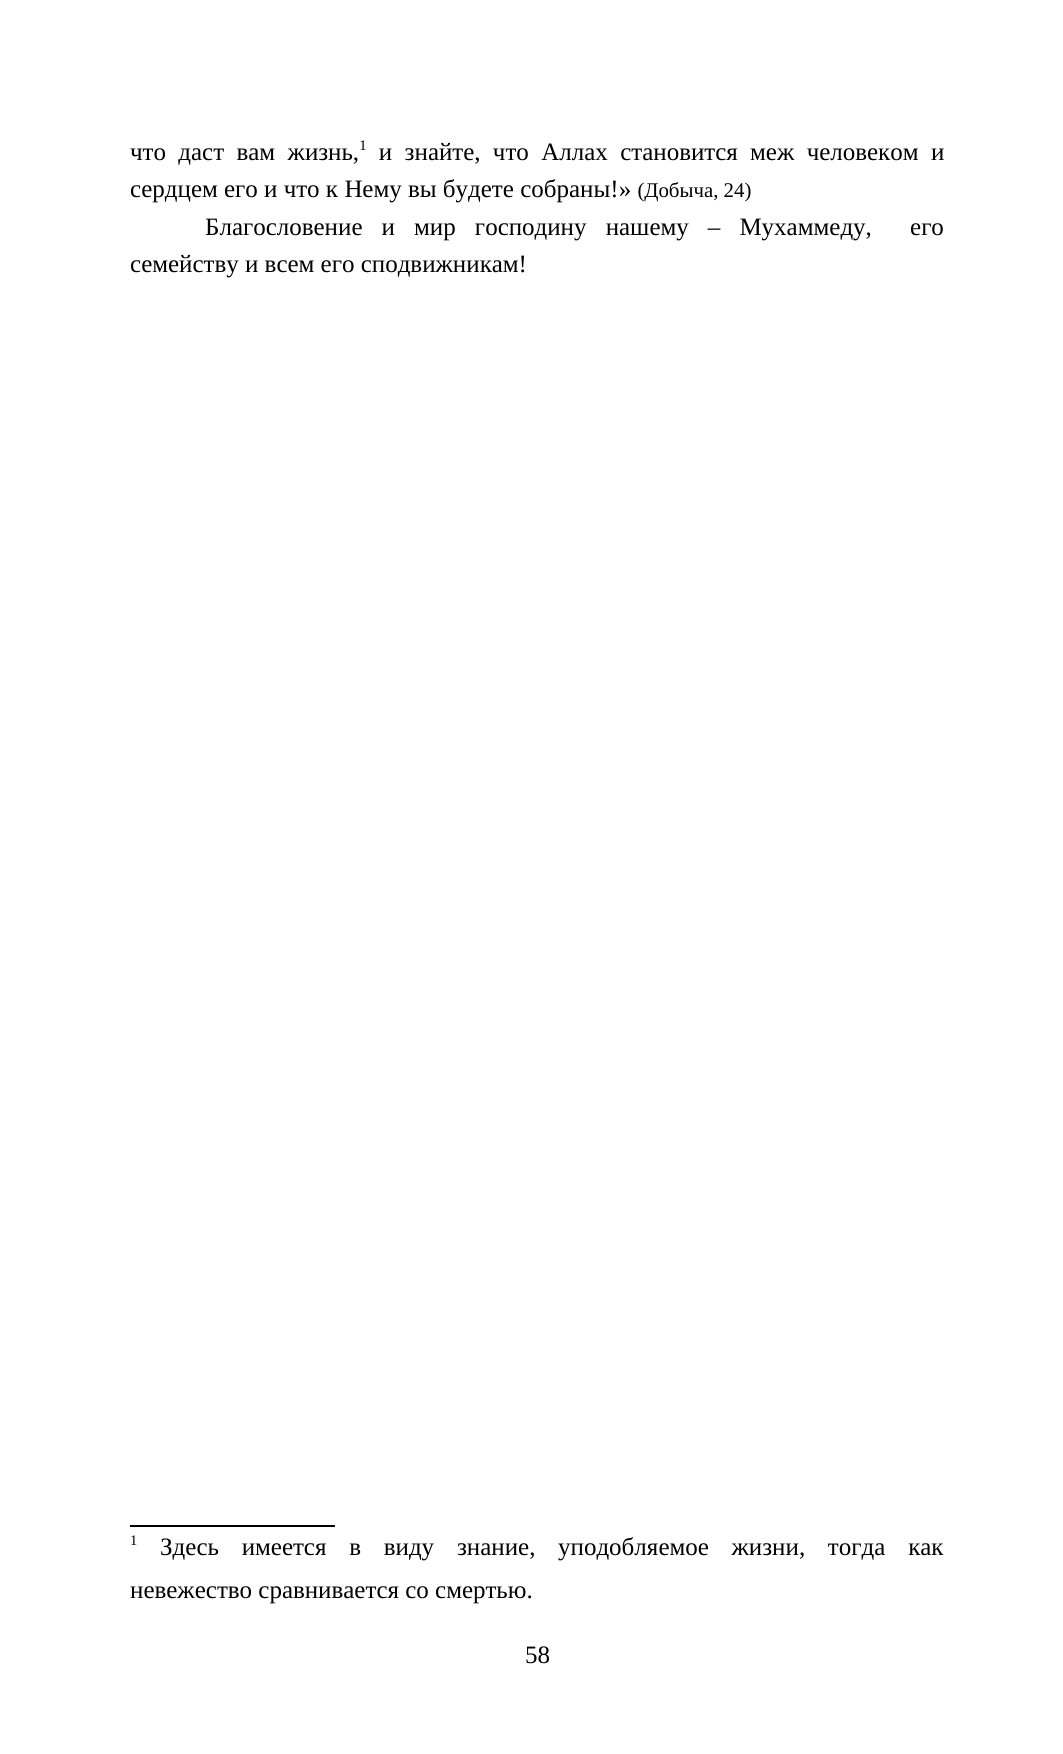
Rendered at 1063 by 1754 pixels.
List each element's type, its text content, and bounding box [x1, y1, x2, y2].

text Благословение и мир господину нашему – Мухаммеду, его семейству и всем его сподвижникам! [130, 205, 945, 280]
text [130, 130, 945, 205]
